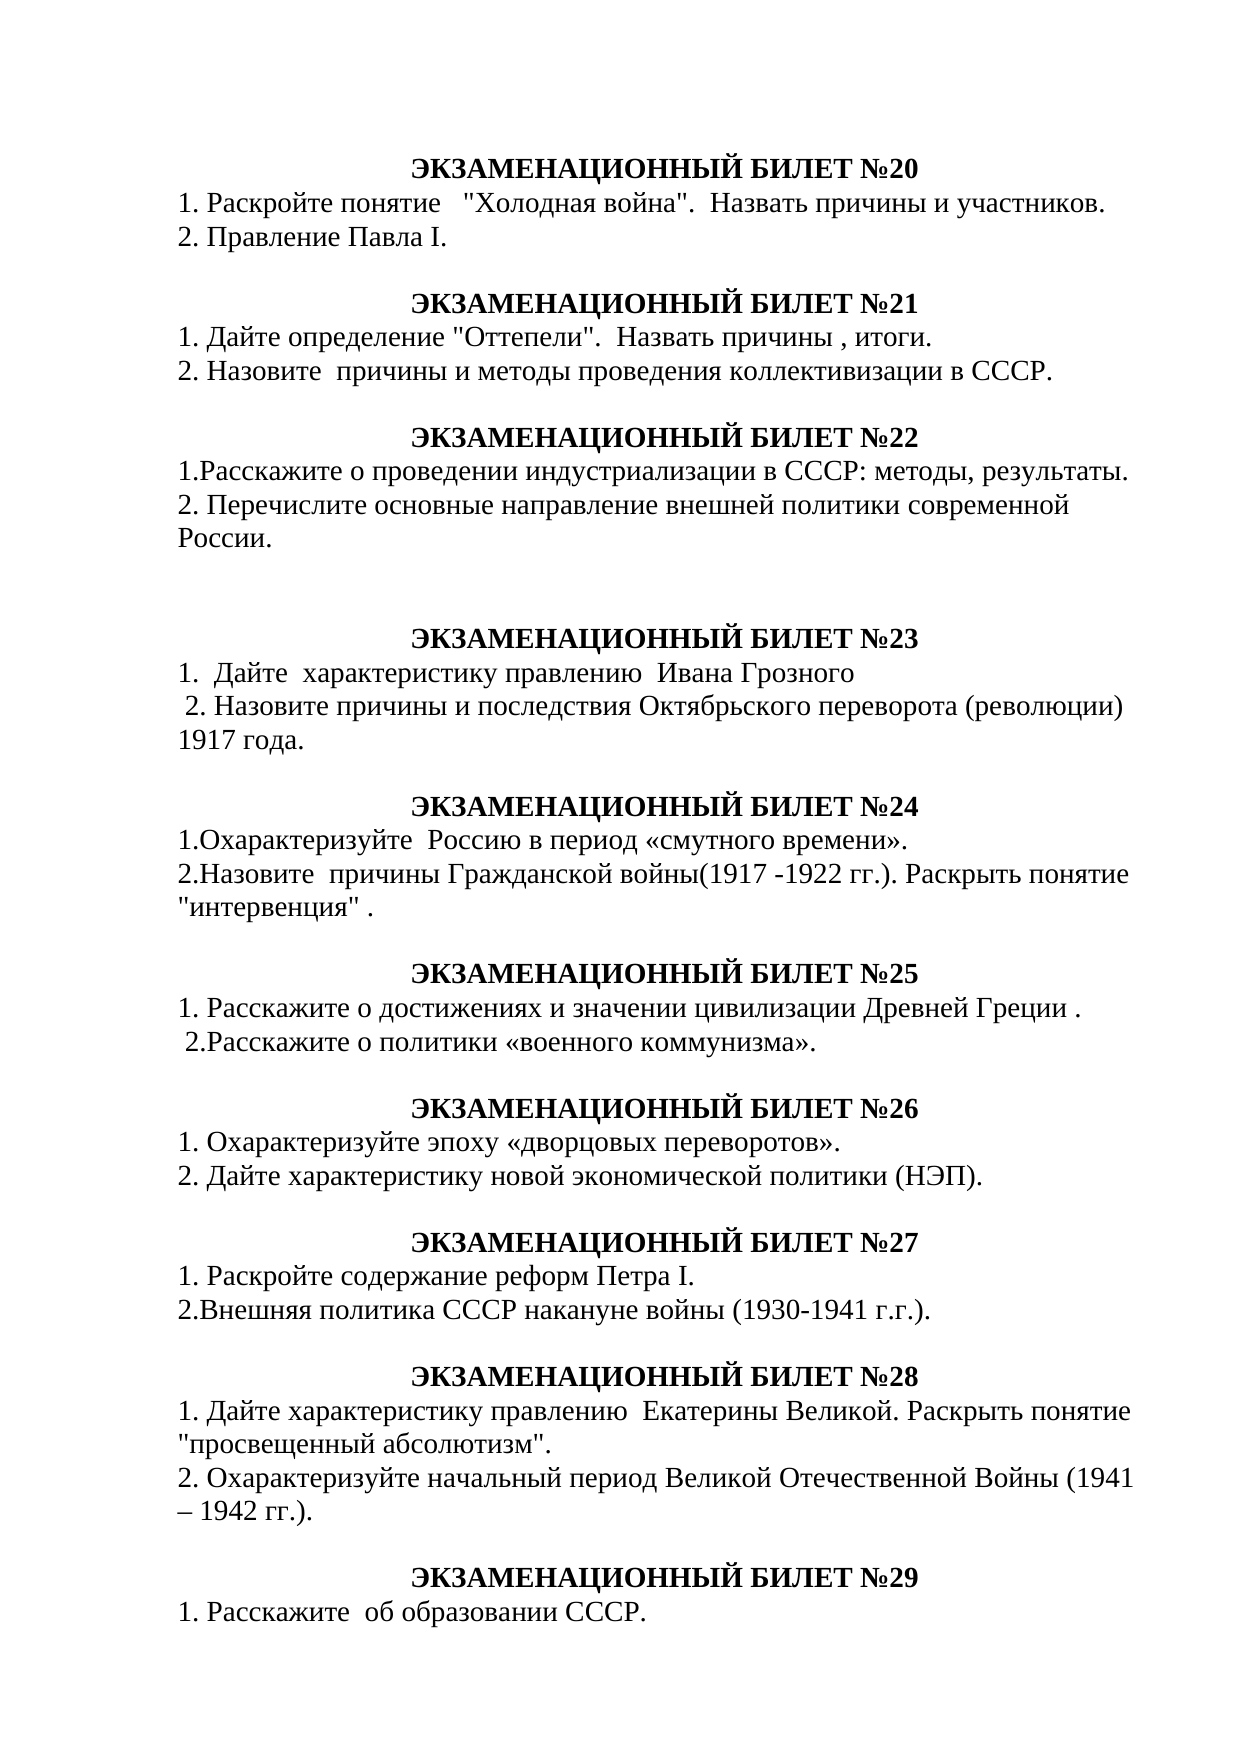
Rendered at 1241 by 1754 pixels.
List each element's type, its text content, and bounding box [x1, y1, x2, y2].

text 1.Охарактеризуйте Россию в период «смутного времени». [177, 822, 1152, 856]
text 2. Назовите причины и методы проведения коллективизации в СССР. [177, 353, 1152, 386]
text 2. Правление Павла I. [177, 219, 1152, 252]
text 1. Раскройте понятие "Холодная война". Назвать причины и участников. [177, 185, 1152, 219]
text 2. Дайте характеристику новой экономической политики (НЭП). [177, 1158, 1152, 1191]
text ЭКЗАМЕНАЦИОННЫЙ БИЛЕТ №23 [177, 621, 1152, 655]
text 1. Расскажите о достижениях и значении цивилизации Древней Греции . [177, 990, 1152, 1024]
text 2.Расскажите о политики «военного коммунизма». [177, 1024, 1152, 1057]
text ЭКЗАМЕНАЦИОННЫЙ БИЛЕТ №27 [177, 1225, 1152, 1258]
text 2. Охарактеризуйте начальный период Великой Отечественной Войны (1941 – 1942 гг.). [177, 1460, 1152, 1527]
text ЭКЗАМЕНАЦИОННЫЙ БИЛЕТ №20 [177, 152, 1152, 185]
text ЭКЗАМЕНАЦИОННЫЙ БИЛЕТ №25 [177, 957, 1152, 990]
text 2.Назовите причины Гражданской войны(1917 -1922 гг.). Раскрыть понятие "интервенция" . [177, 856, 1152, 923]
text 1. Дайте определение "Оттепели". Назвать причины , итоги. [177, 319, 1152, 353]
text 1. Охарактеризуйте эпоху «дворцовых переворотов». [177, 1124, 1152, 1158]
text 2.Внешняя политика СССР накануне войны (1930-.г.). [177, 1292, 1152, 1326]
text 1. Дайте характеристику правлению Ивана Грозного [177, 655, 1152, 688]
text ЭКЗАМЕНАЦИОННЫЙ БИЛЕТ №29 [177, 1560, 1152, 1594]
text 2. Назовите причины и последствия Октябрьского переворота (революции) 1917 года. [177, 688, 1152, 755]
text 1. Расскажите об образовании СССР. [177, 1594, 1152, 1627]
text 1. Раскройте содержание реформ Петра I. [177, 1258, 1152, 1292]
text ЭКЗАМЕНАЦИОННЫЙ БИЛЕТ №24 [177, 789, 1152, 822]
text 1. Дайте характеристику правлению Екатерины Великой. Раскрыть понятие "просвещенный абсолютизм". [177, 1393, 1152, 1460]
text ЭКЗАМЕНАЦИОННЫЙ БИЛЕТ №21 [177, 286, 1152, 319]
text 1.Расскажите о проведении индустриализации в СССР: методы, результаты. [177, 453, 1152, 487]
text ЭКЗАМЕНАЦИОННЫЙ БИЛЕТ №22 [177, 420, 1152, 453]
text 2. Перечислите основные направление внешней политики cовременной России. [177, 487, 1152, 554]
text ЭКЗАМЕНАЦИОННЫЙ БИЛЕТ №28 [177, 1359, 1152, 1393]
text ЭКЗАМЕНАЦИОННЫЙ БИЛЕТ №26 [177, 1091, 1152, 1124]
